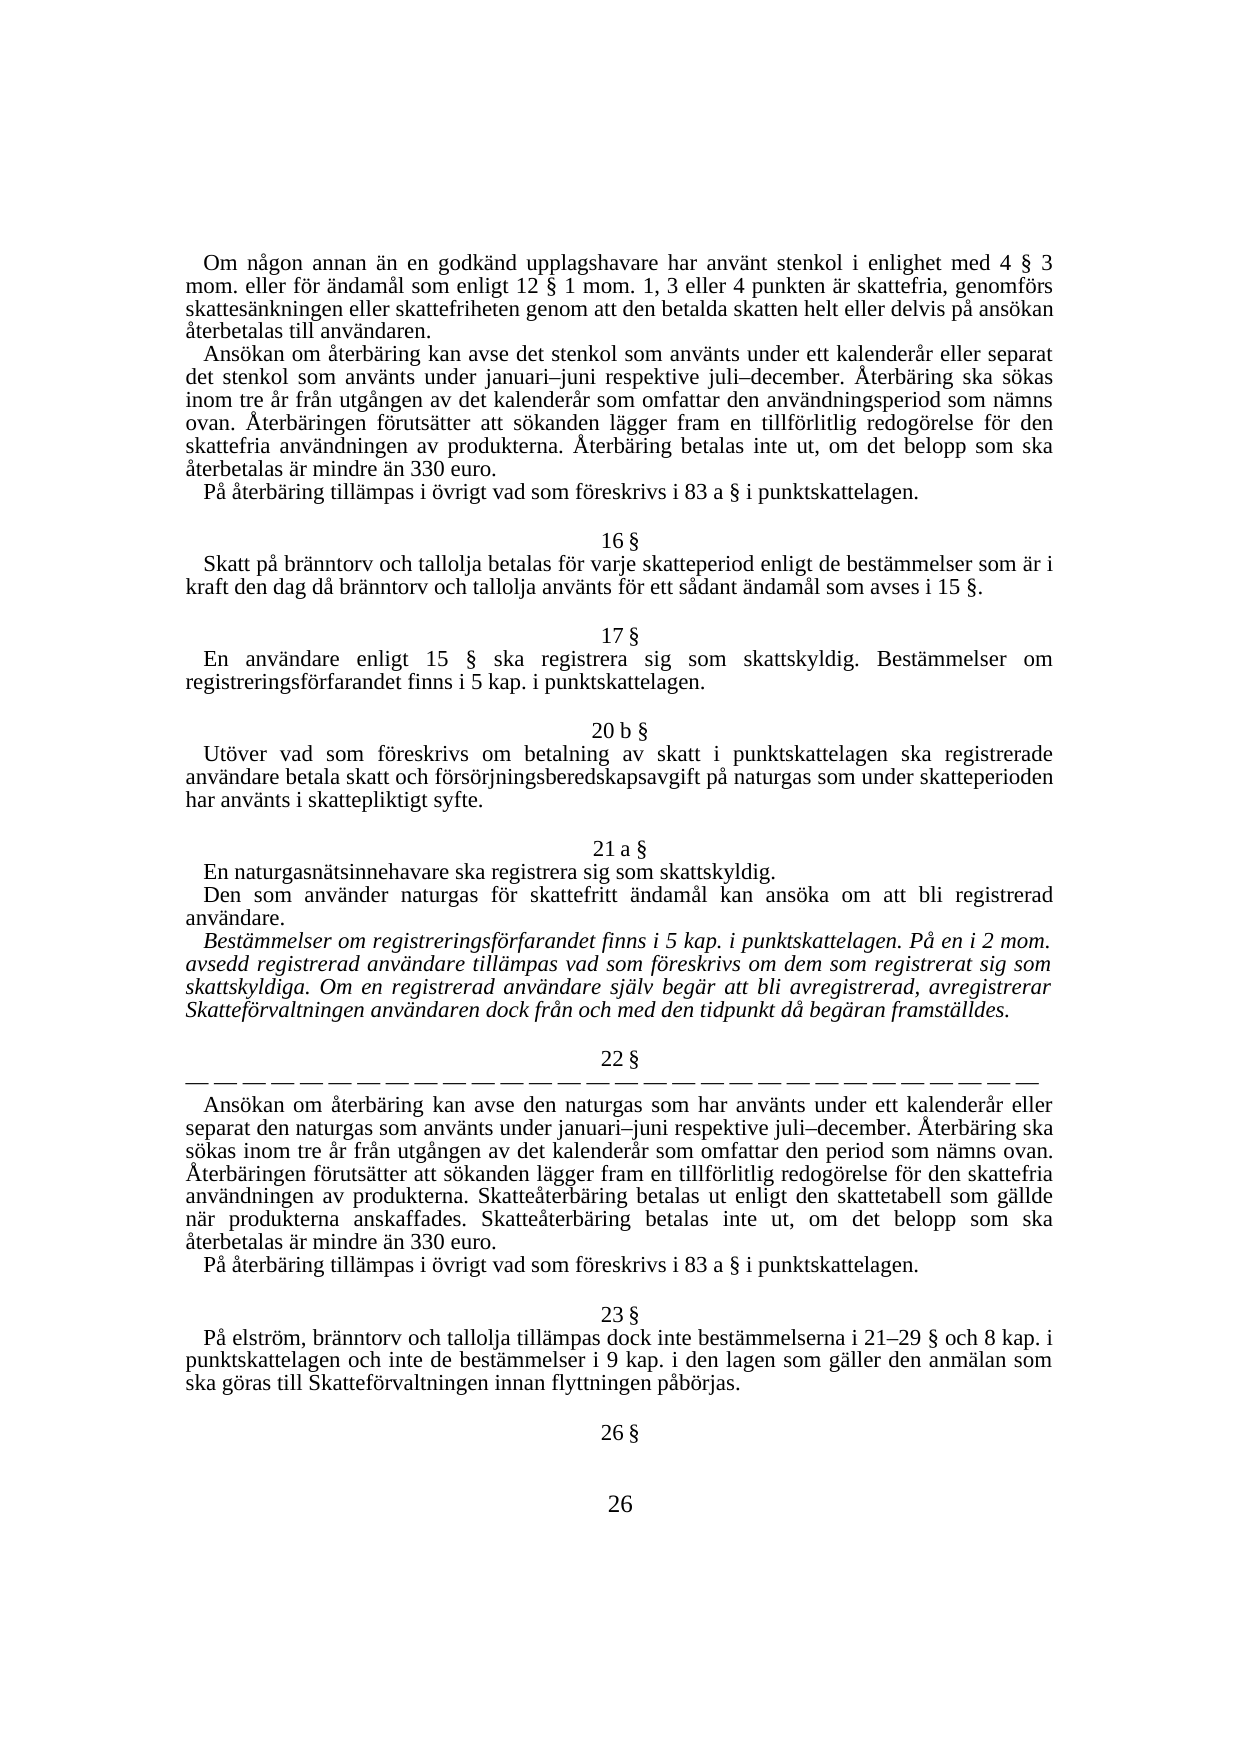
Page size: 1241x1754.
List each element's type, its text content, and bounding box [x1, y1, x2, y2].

text 22 § [185, 1048, 1055, 1071]
text 17 § [185, 625, 1055, 648]
text På elström, bränntorv och tallolja tillämpas dock inte bestämmelserna i 21–29 § och 8 kap. i punktskattelagen och inte de bestämmelser i 9 kap. i den lagen som gäller den anmälan som ska göras till Skatteförvaltningen innan flyttningen påbörjas. [185, 1327, 1055, 1395]
text På återbäring tillämpas i övrigt vad som föreskrivs i 83 a § i punktskattelagen. [185, 481, 1055, 504]
text 26 § [185, 1422, 1055, 1444]
text En användare enligt 15 § ska registrera sig som skattskyldig. Bestämmelser om registreringsförfarandet finns i 5 kap. i punktskattelagen. [185, 648, 1055, 694]
text 16 § [185, 530, 1055, 553]
text 23 § [185, 1304, 1055, 1327]
text En naturgasnätsinnehavare ska registrera sig som skattskyldig. [185, 861, 1055, 884]
text Om någon annan än en godkänd upplagshavare har använt stenkol i enlighet med 4 § 3 mom. eller för ändamål som enligt 12 § 1 mom. 1, 3 eller 4 punkten är skattefria, genomförs skattesänkningen eller skattefriheten genom att den betalda skatten helt eller delvis på ansökan återbetalas till användaren. [185, 252, 1055, 343]
text 20 b § [185, 720, 1055, 743]
text Ansökan om återbäring kan avse den naturgas som har använts under ett kalenderår eller separat den naturgas som använts under januari–juni respektive juli–december. Återbäring ska sökas inom tre år från utgången av det kalenderår som omfattar den period som nämns ovan. Återbäringen förutsätter att sökanden lägger fram en tillförlitlig redogörelse för den skattefria användningen av produkterna. Skatteåterbäring betalas ut enligt den skattetabell som gällde när produkterna anskaffades. Skatteåterbäring betalas inte ut, om det belopp som ska återbetalas är mindre än 330 euro. [185, 1094, 1055, 1254]
text Bestämmelser om registreringsförfarandet finns i 5 kap. i punktskattelagen. På en i 2 mom. avsedd registrerad användare tillämpas vad som föreskrivs om dem som registrerat sig som skattskyldiga. Om en registrerad användare själv begär att bli avregistrerad, avregistrerar Skatteförvaltningen användaren dock från och med den tidpunkt då begäran framställdes. [185, 930, 1055, 1022]
text Utöver vad som föreskrivs om betalning av skatt i punktskattelagen ska registrerade användare betala skatt och försörjningsberedskapsavgift på naturgas som under skatteperioden har använts i skattepliktigt syfte. [185, 743, 1055, 812]
text Ansökan om återbäring kan avse det stenkol som använts under ett kalenderår eller separat det stenkol som använts under januari–juni respektive juli–december. Återbäring ska sökas inom tre år från utgången av det kalenderår som omfattar den användningsperiod som nämns ovan. Återbäringen förutsätter att sökanden lägger fram en tillförlitlig redogörelse för den skattefria användningen av produkterna. Återbäring betalas inte ut, om det belopp som ska återbetalas är mindre än 330 euro. [185, 343, 1055, 481]
text 21 a § [185, 838, 1055, 861]
text Skatt på bränntorv och tallolja betalas för varje skatteperiod enligt de bestämmelser som är i kraft den dag då bränntorv och tallolja använts för ett sådant ändamål som avses i 15 §. [185, 553, 1055, 599]
text På återbäring tillämpas i övrigt vad som föreskrivs i 83 a § i punktskattelagen. [185, 1254, 1055, 1277]
text — — — — — — — — — — — — — — — — — — — — — — — — — — — — — — [185, 1071, 1055, 1094]
text Den som använder naturgas för skattefritt ändamål kan ansöka om att bli registrerad användare. [185, 884, 1055, 930]
